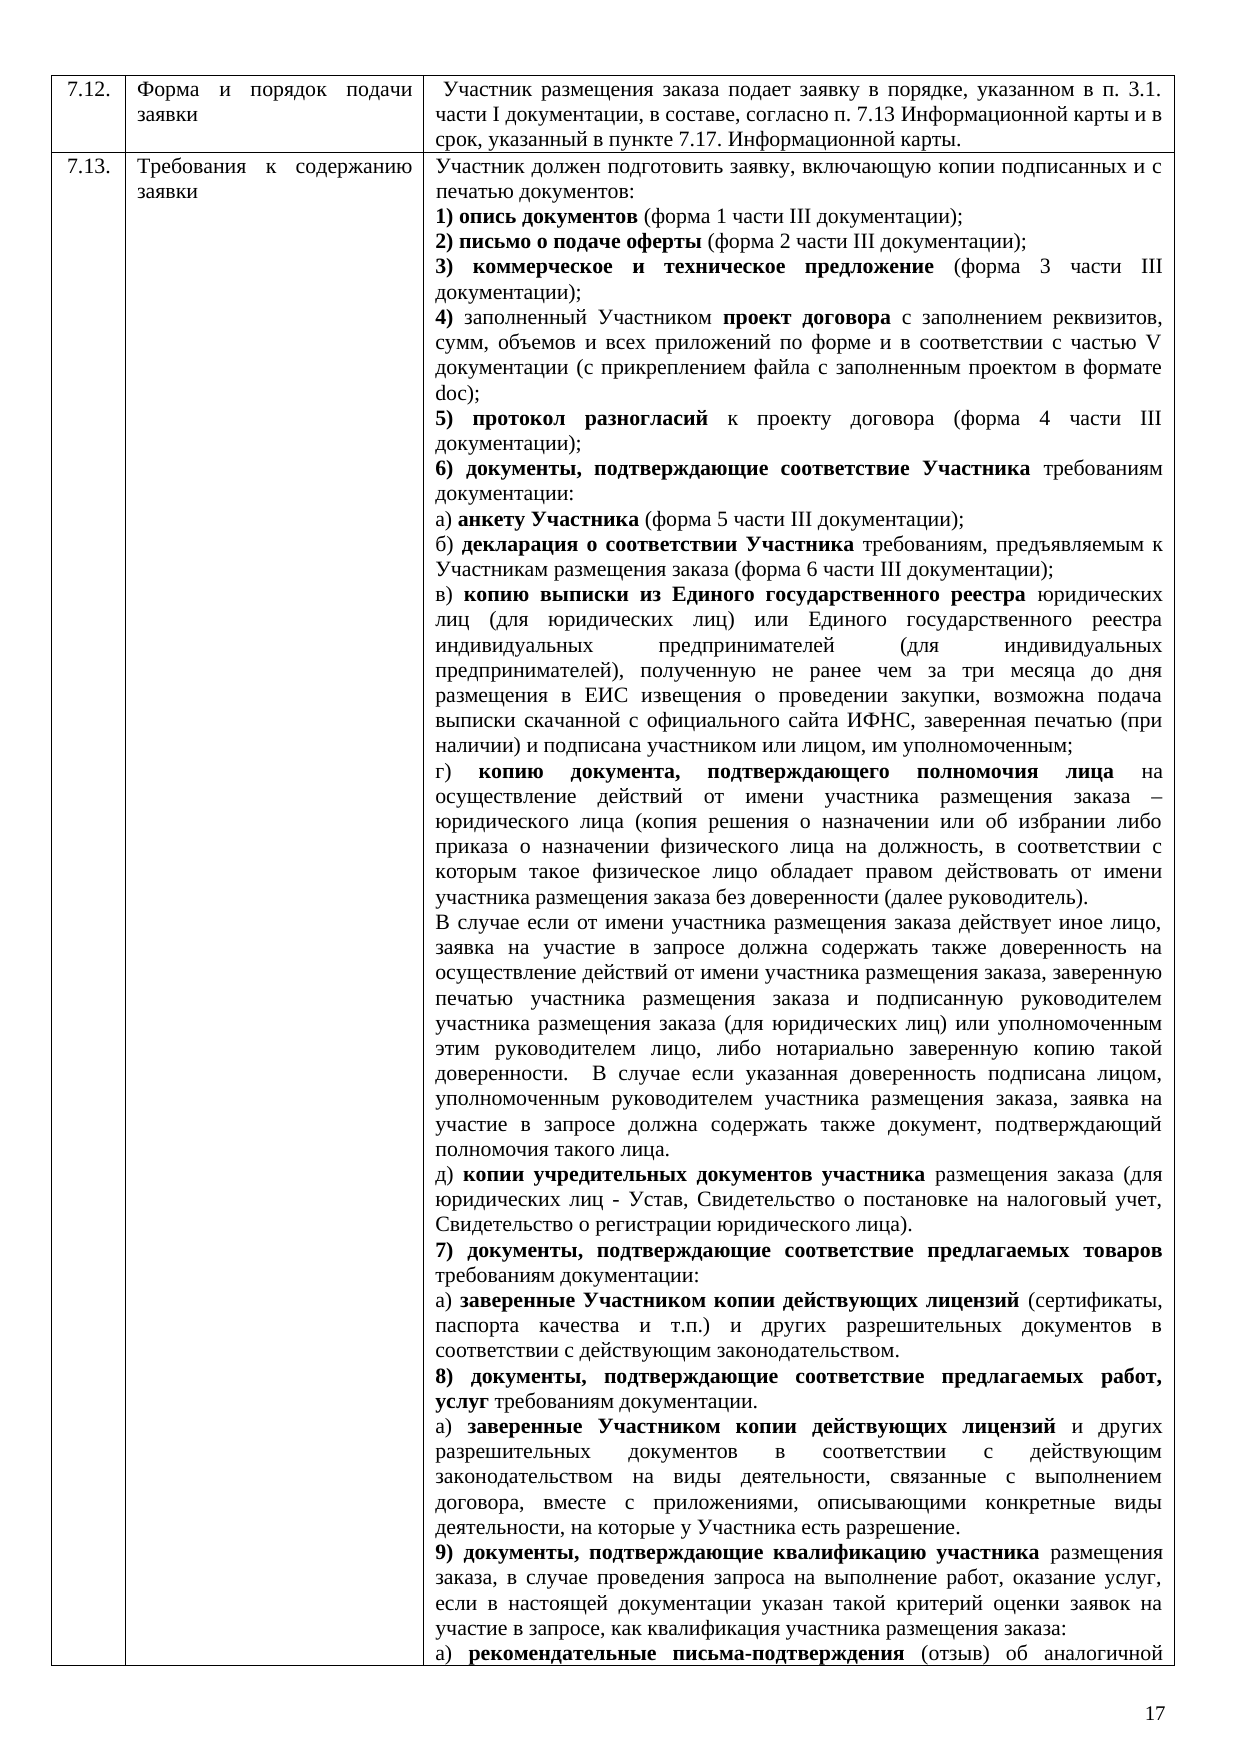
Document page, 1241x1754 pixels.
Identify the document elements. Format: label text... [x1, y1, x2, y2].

table_cell Форма и порядок подачи заявки [126, 76, 423, 152]
table_cell 7.12. [52, 76, 125, 152]
table_cell 7.13. [52, 153, 125, 1665]
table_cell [424, 153, 1174, 1665]
table_cell Участник размещения заказа подает заявку в порядке, указанном в п. 3.1. части I документации, в составе, согласно п. 7.13 Информационной карты и в срок, указанный в пункте 7.17. Информационной карты. [424, 76, 1174, 152]
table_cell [126, 153, 423, 1665]
